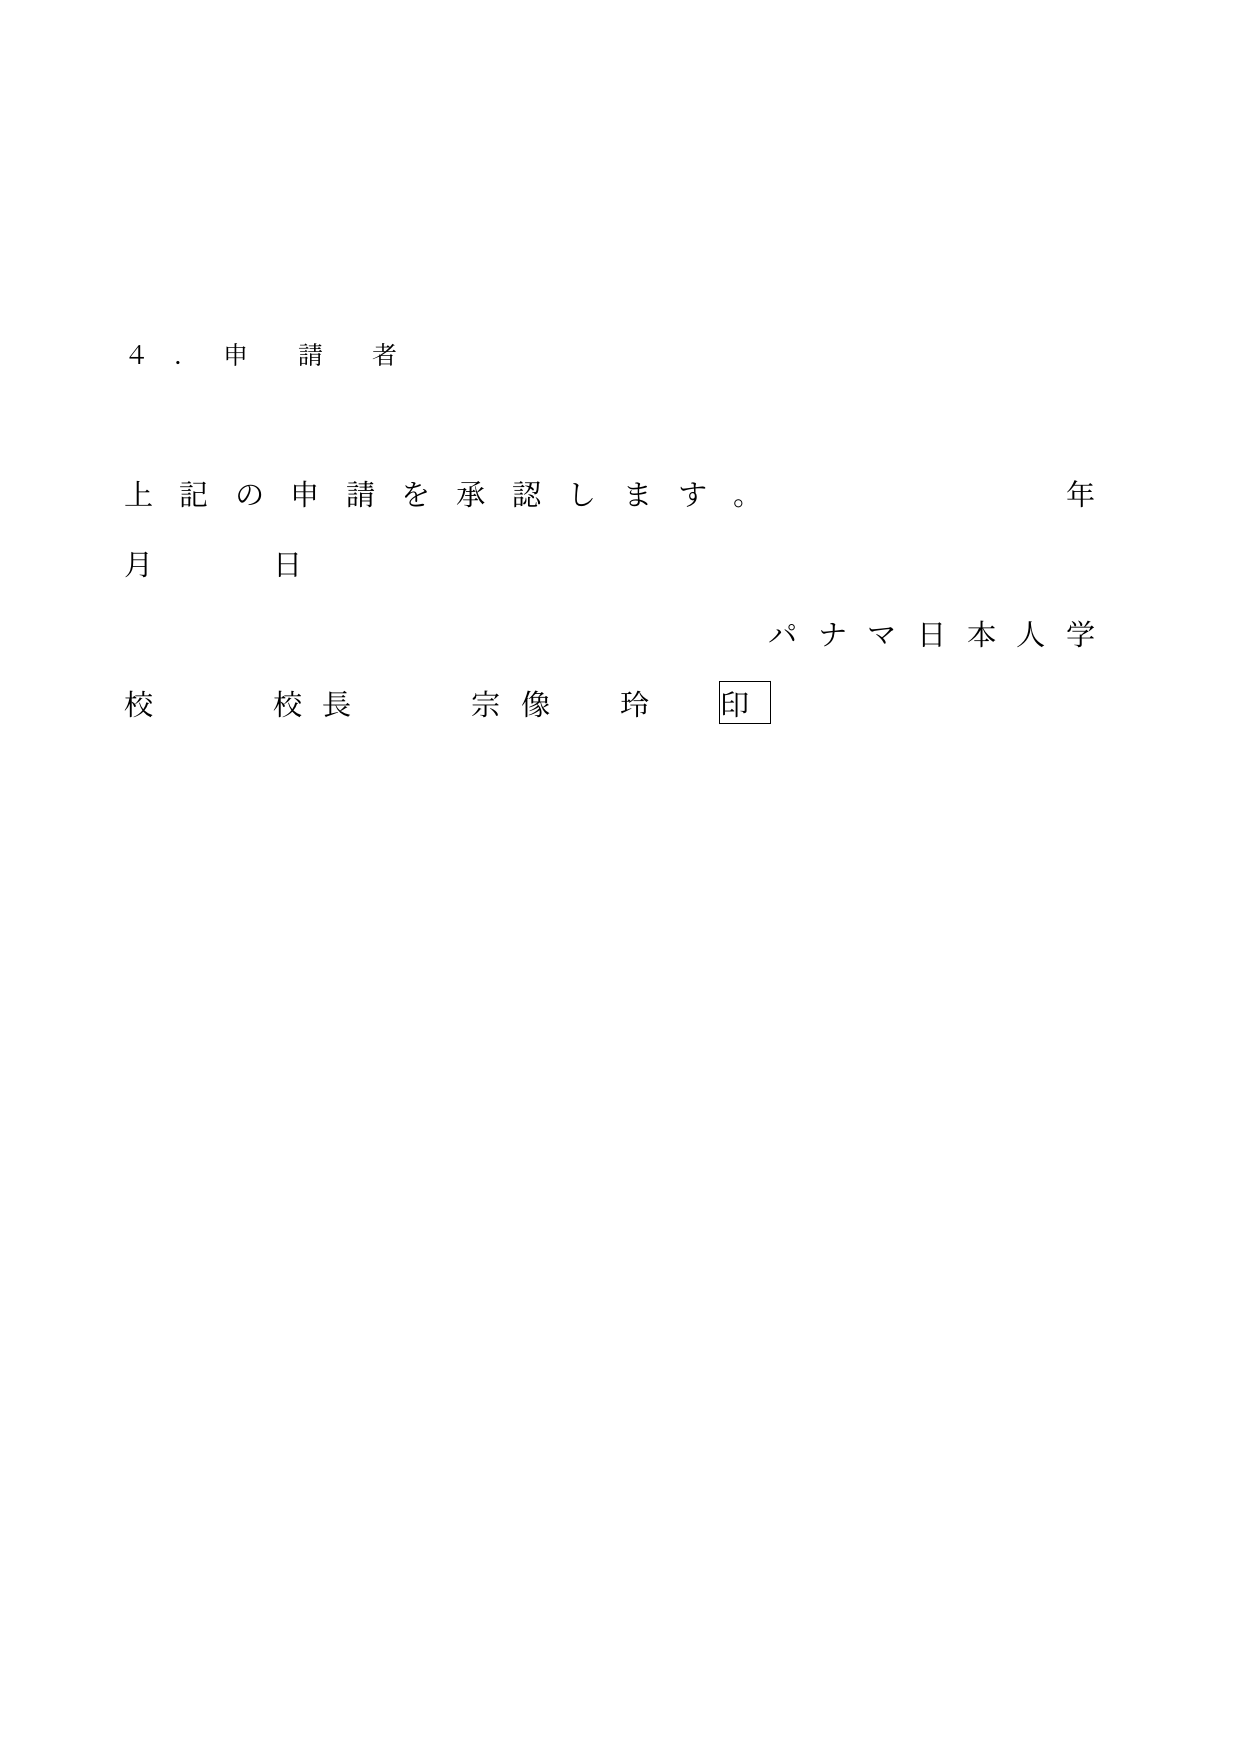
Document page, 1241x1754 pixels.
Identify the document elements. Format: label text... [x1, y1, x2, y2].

text ４．申 請 者 [124, 319, 1116, 388]
text パナマ日本人学校 校長 宗像 玲 印 [124, 598, 1116, 737]
text 上記の申請を承認します。 年 月 日 [124, 458, 1116, 598]
